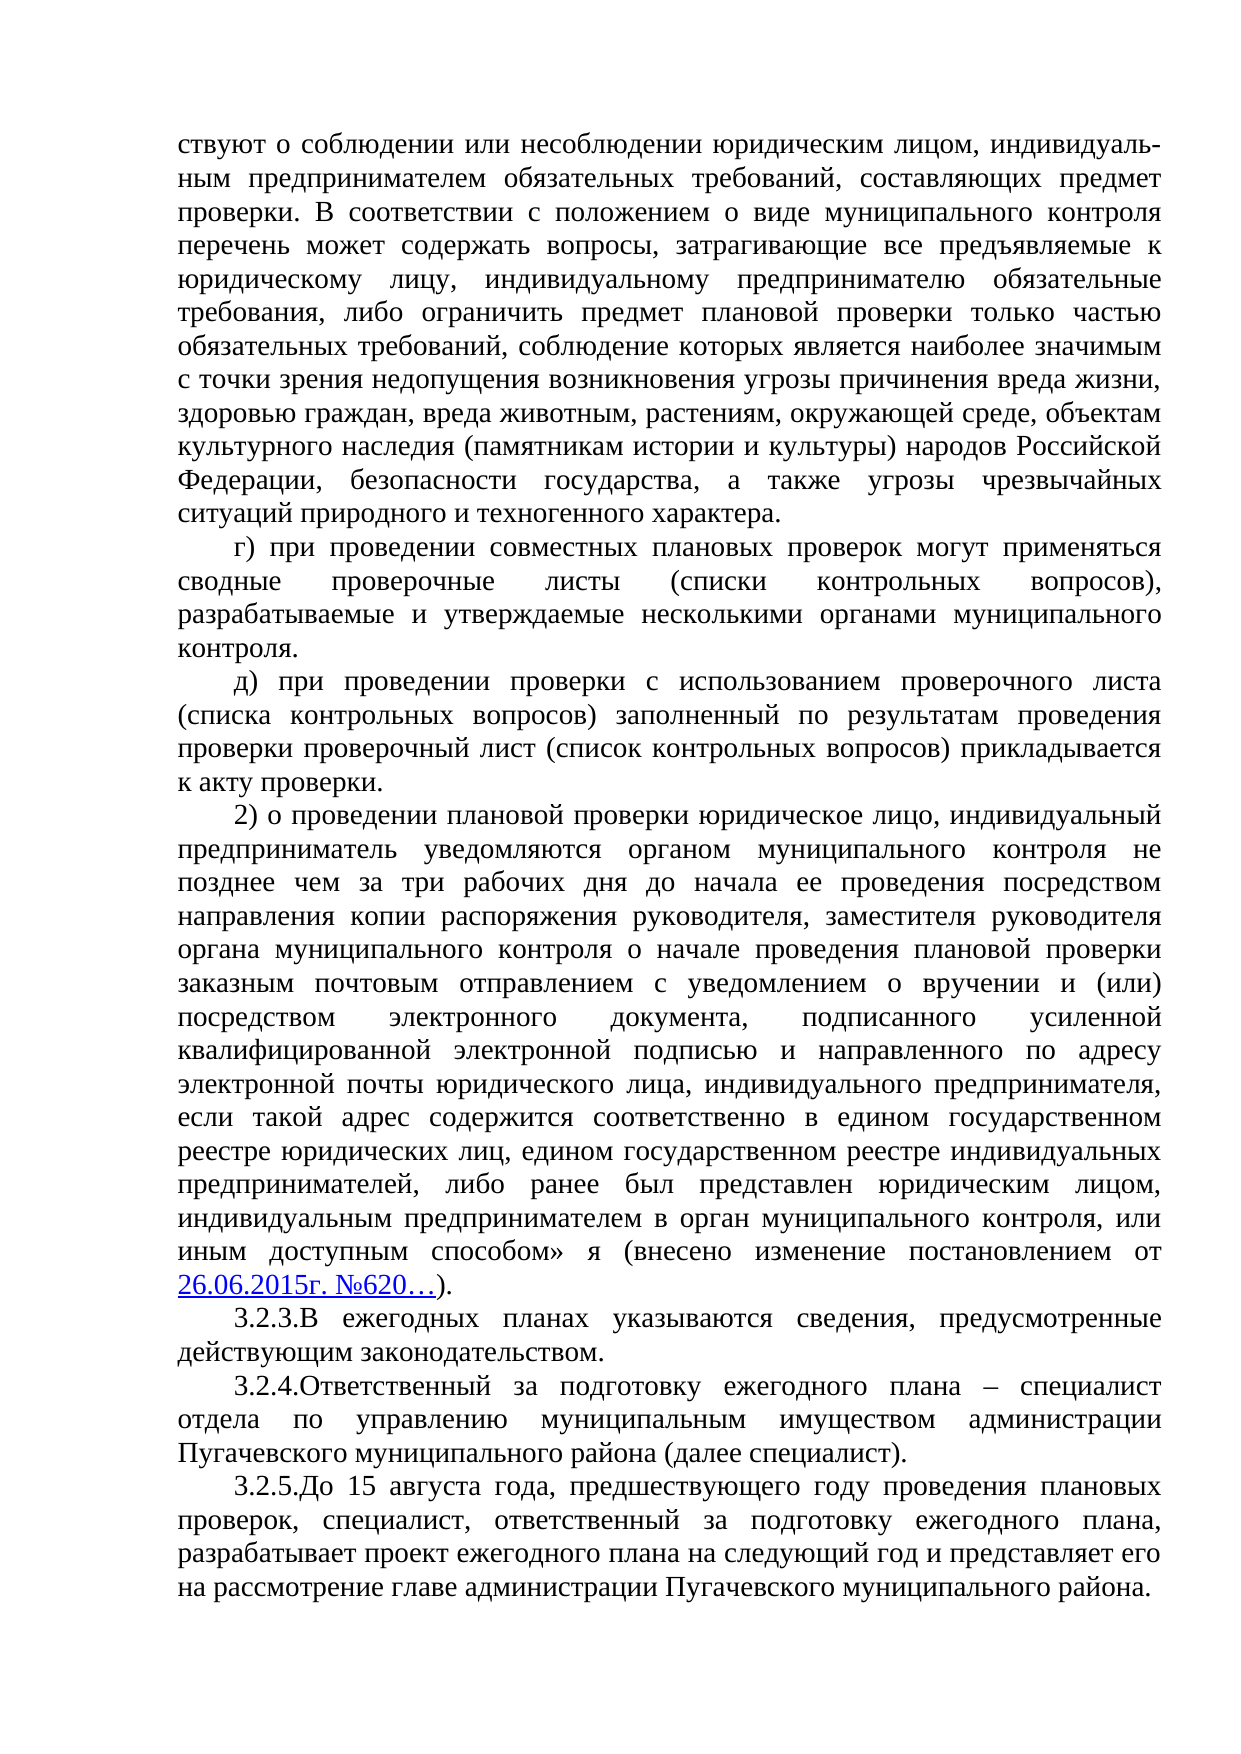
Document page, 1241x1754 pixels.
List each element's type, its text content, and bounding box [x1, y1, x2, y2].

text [177, 127, 1162, 529]
text 3.2.3.В ежегодных планах указываются сведения, предусмотренные действующим законодательством. [177, 1301, 1162, 1368]
text 3.2.5.До 15 августа года, предшествующего году проведения плановых проверок, специалист, ответственный за подготовку ежегодного плана, разрабатывает проект ежегодного плана на следующий год и представляет его на рассмотрение главе администрации Пугачевского муниципального района. [177, 1468, 1162, 1602]
text г) при проведении совместных плановых проверок могут применяться сводные проверочные листы (списки контрольных вопросов), разрабатываемые и утверждаемые несколькими органами муниципального контроля. [177, 529, 1162, 663]
text 2) о проведении плановой проверки юридическое лицо, индивидуальный предприниматель уведомляются органом муниципального контроля не позднее чем за три рабочих дня до начала ее проведения посредством направления копии распоряжения руководителя, заместителя руководителя органа муниципального контроля о начале проведения плановой проверки заказным почтовым отправлением с уведомлением о вручении и (или) посредством электронного документа, подписанного усиленной квалифицированной электронной подписью и направленного по адресу электронной почты юридического лица, индивидуального предпринимателя, если такой адрес содержится соответственно в едином государственном реестре юридических лиц, едином государственном реестре индивидуальных предпринимателей, либо ранее был представлен юридическим лицом, индивидуальным предпринимателем в орган муниципального контроля, или иным доступным способом» я (внесено изменение постановлением от 26.06.2015г. №620…). [177, 797, 1162, 1301]
text д) при проведении проверки с использованием проверочного листа (списка контрольных вопросов) заполненный по результатам проведения проверки проверочный лист (список контрольных вопросов) прикладывается к акту проверки. [177, 663, 1162, 797]
text 3.2.4.Ответственный за подготовку ежегодного плана – специалист отдела по управлению муниципальным имуществом администрации Пугачевского муниципального района (далее специалист). [177, 1368, 1162, 1468]
